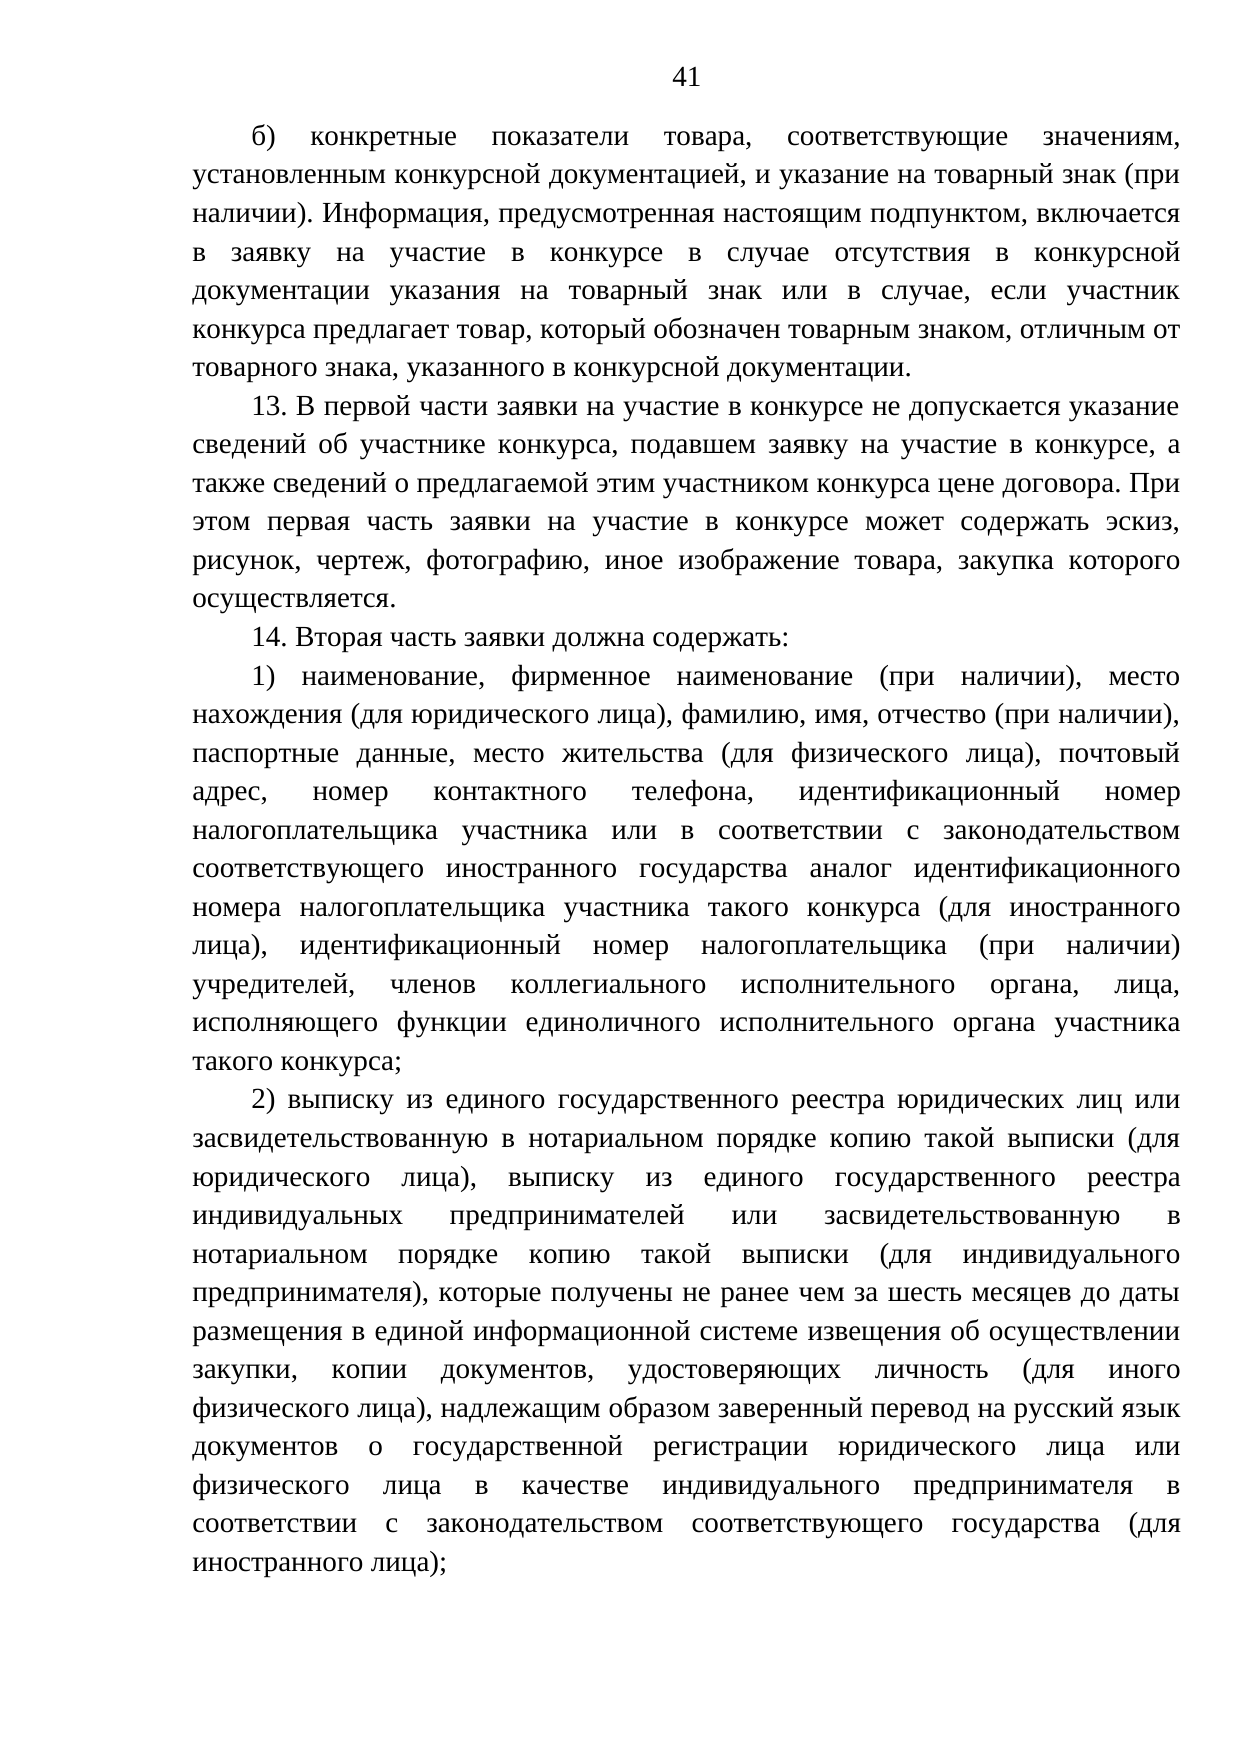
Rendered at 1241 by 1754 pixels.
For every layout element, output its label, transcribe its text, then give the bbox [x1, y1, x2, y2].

text 2) выписку из единого государственного реестра юридических лиц или засвидетельствованную в нотариальном порядке копию такой выписки (для юридического лица), выписку из единого государственного реестра индивидуальных предпринимателей или засвидетельствованную в нотариальном порядке копию такой выписки (для индивидуального предпринимателя), которые получены не ранее чем за шесть месяцев до даты размещения в единой информационной системе извещения об осуществлении закупки, копии документов, удостоверяющих личность (для иного физического лица), надлежащим образом заверенный перевод на русский язык документов о государственной регистрации юридического лица или физического лица в качестве индивидуального предпринимателя в соответствии с законодательством соответствующего государства (для иностранного лица); [192, 1082, 1181, 1578]
text б) конкретные показатели товара, соответствующие значениям, установленным конкурсной документацией, и указание на товарный знак (при наличии). Информация, предусмотренная настоящим подпунктом, включается в заявку на участие в конкурсе в случае отсутствия в конкурсной документации указания на товарный знак или в случае, если участник конкурса предлагает товар, который обозначен товарным знаком, отличным от товарного знака, указанного в конкурсной документации. [192, 118, 1181, 383]
text 1) наименование, фирменное наименование (при наличии), место нахождения (для юридического лица), фамилию, имя, отчество (при наличии), паспортные данные, место жительства (для физического лица), почтовый адрес, номер контактного телефона, идентификационный номер налогоплательщика участника или в соответствии с законодательством соответствующего иностранного государства аналог идентификационного номера налогоплательщика участника такого конкурса (для иностранного лица), идентификационный номер налогоплательщика (при наличии) учредителей, членов коллегиального исполнительного органа, лица, исполняющего функции единоличного исполнительного органа участника такого конкурса; [192, 658, 1181, 1077]
text 13. В первой части заявки на участие в конкурсе не допускается указание сведений об участнике конкурса, подавшем заявку на участие в конкурсе, а также сведений о предлагаемой этим участником конкурса цене договора. При этом первая часть заявки на участие в конкурсе может содержать эскиз, рисунок, чертеж, фотографию, иное изображение товара, закупка которого осуществляется. [192, 388, 1181, 614]
text 14. Вторая часть заявки должна содержать: [192, 619, 1181, 653]
